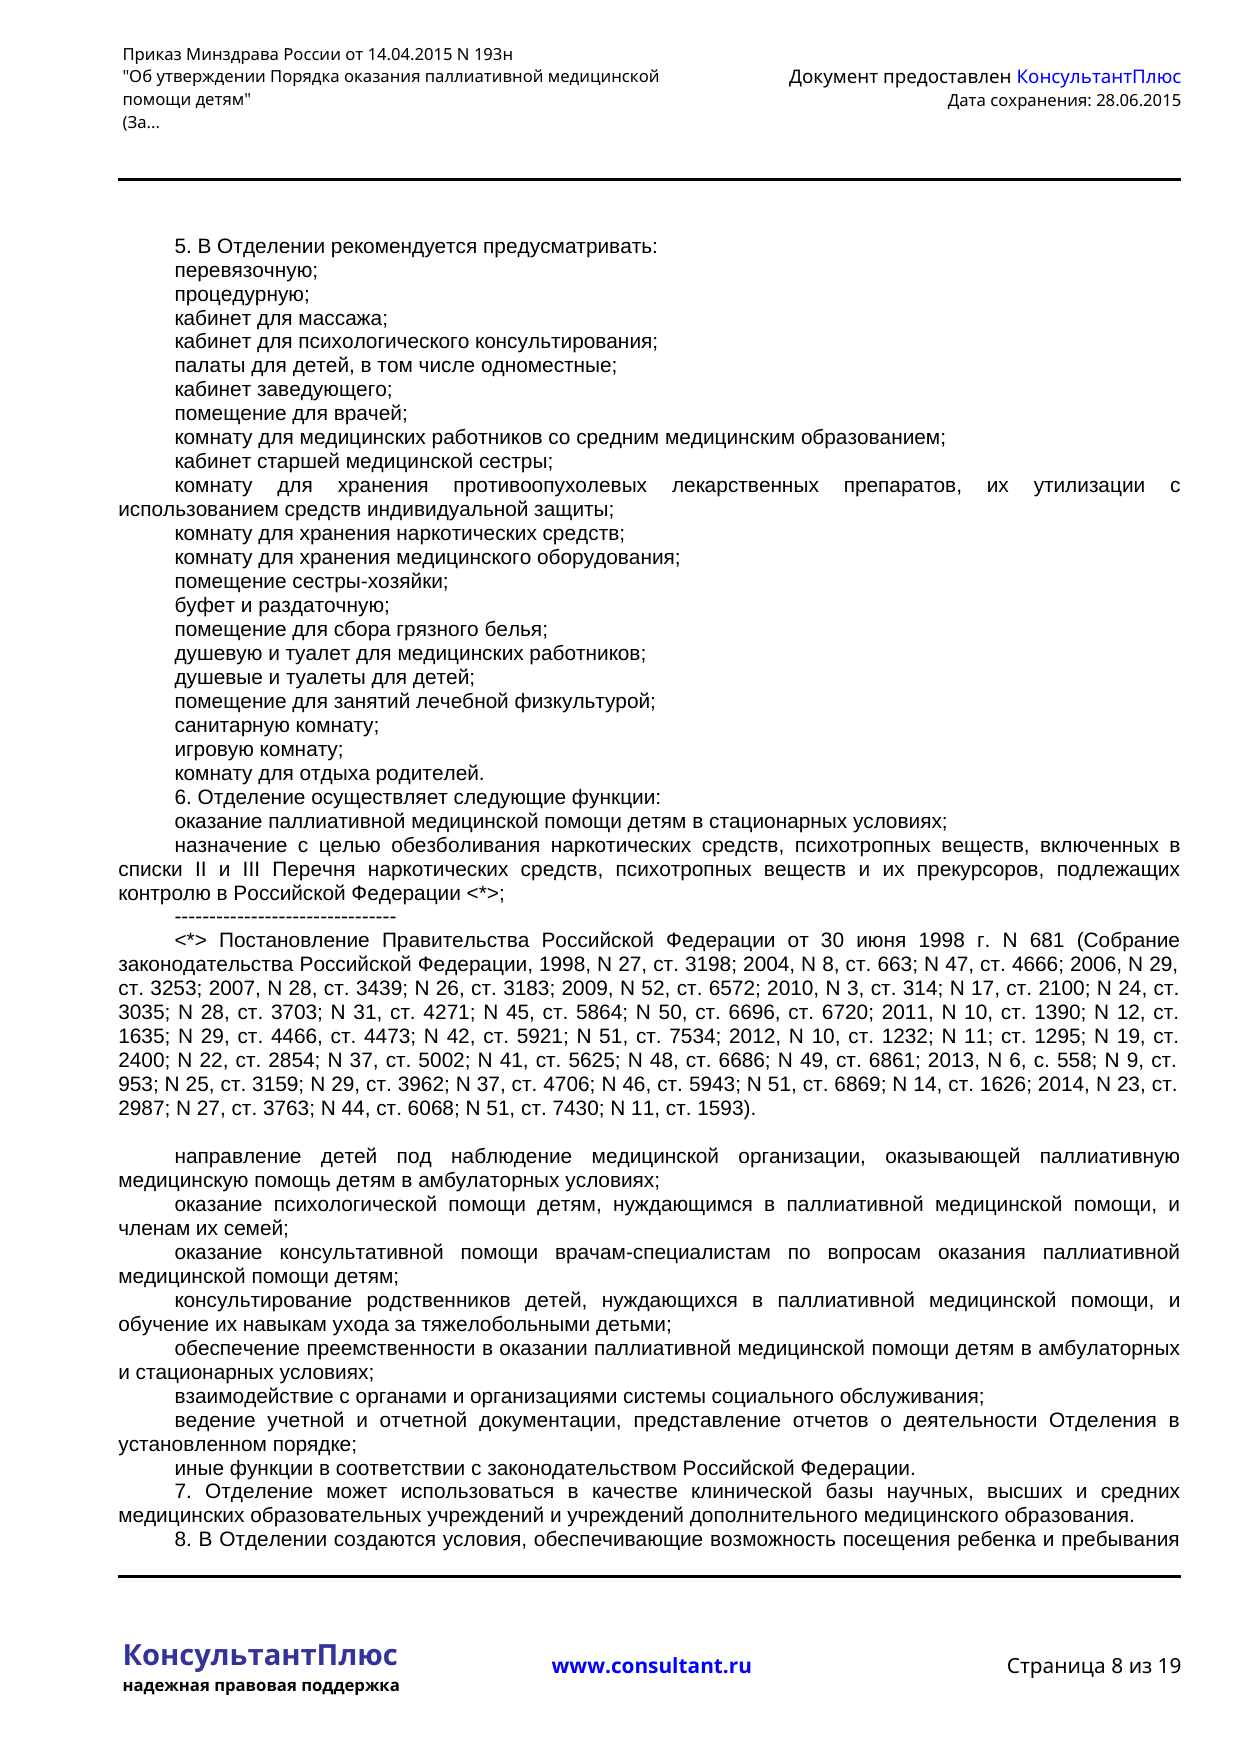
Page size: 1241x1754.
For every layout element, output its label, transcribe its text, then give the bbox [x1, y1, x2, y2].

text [118, 1527, 1181, 1551]
text помещение для врачей; [118, 401, 1181, 425]
text душевые и туалеты для детей; [118, 665, 1181, 689]
text кабинет старшей медицинской сестры; [118, 449, 1181, 473]
text палаты для детей, в том числе одноместные; [118, 353, 1181, 377]
text ведение учетной и отчетной документации, представление отчетов о деятельности Отделения в установленном порядке; [118, 1407, 1181, 1455]
text обеспечение преемственности в оказании паллиативной медицинской помощи детям в амбулаторных и стационарных условиях; [118, 1336, 1181, 1383]
text игровую комнату; [118, 737, 1181, 761]
text назначение с целью обезболивания наркотических средств, психотропных веществ, включенных в списки II и III Перечня наркотических средств, психотропных веществ и их прекурсоров, подлежащих контролю в Российской Федерации <*>; [118, 832, 1181, 904]
text перевязочную; [118, 257, 1181, 281]
text 6. Отделение осуществляет следующие функции: [118, 784, 1181, 808]
text помещение для занятий лечебной физкультурой; [118, 689, 1181, 713]
text комнату для хранения медицинского оборудования; [118, 545, 1181, 569]
text комнату для хранения противоопухолевых лекарственных препаратов, их утилизации с использованием средств индивидуальной защиты; [118, 473, 1181, 521]
text <*> Постановление Правительства Российской Федерации от 30 июня 1998 г. N 681 (Собрание законодательства Российской Федерации, 1998, N 27, ст. 3198; 2004, N 8, ст. 663; N 47, ст. 4666; 2006, N 29, ст. 3253; 2007, N 28, ст. 3439; N 26, ст. 3183; 2009, N 52, ст. 6572; 2010, N 3, ст. 314; N 17, ст. 2100; N 24, ст. 3035; N 28, ст. 3703; N 31, ст. 4271; N 45, ст. 5864; N 50, ст. 6696, ст. 6720; 2011, N 10, ст. 1390; N 12, ст. 1635; N 29, ст. 4466, ст. 4473; N 42, ст. 5921; N 51, ст. 7534; 2012, N 10, ст. 1232; N 11; ст. 1295; N 19, ст. 2400; N 22, ст. 2854; N 37, ст. 5002; N 41, ст. 5625; N 48, ст. 6686; N 49, ст. 6861; 2013, N 6, с. 558; N 9, ст. 953; N 25, ст. 3159; N 29, ст. 3962; N 37, ст. 4706; N 46, ст. 5943; N 51, ст. 6869; N 14, ст. 1626; 2014, N 23, ст. 2987; N 27, ст. 3763; N 44, ст. 6068; N 51, ст. 7430; N 11, ст. 1593). [118, 928, 1181, 1120]
text оказание паллиативной медицинской помощи детям в стационарных условиях; [118, 808, 1181, 832]
text комнату для хранения наркотических средств; [118, 521, 1181, 545]
text оказание консультативной помощи врачам-специалистам по вопросам оказания паллиативной медицинской помощи детям; [118, 1240, 1181, 1288]
text комнату для отдыха родителей. [118, 761, 1181, 784]
text консультирование родственников детей, нуждающихся в паллиативной медицинской помощи, и обучение их навыкам ухода за тяжелобольными детьми; [118, 1288, 1181, 1336]
text душевую и туалет для медицинских работников; [118, 641, 1181, 665]
text 5. В Отделении рекомендуется предусматривать: [118, 233, 1181, 257]
text санитарную комнату; [118, 713, 1181, 737]
text направление детей под наблюдение медицинской организации, оказывающей паллиативную медицинскую помощь детям в амбулаторных условиях; [118, 1144, 1181, 1192]
text -------------------------------- [118, 904, 1181, 928]
text комнату для медицинских работников со средним медицинским образованием; [118, 425, 1181, 449]
text оказание психологической помощи детям, нуждающимся в паллиативной медицинской помощи, и членам их семей; [118, 1192, 1181, 1240]
text помещение для сбора грязного белья; [118, 617, 1181, 641]
text иные функции в соответствии с законодательством Российской Федерации. [118, 1455, 1181, 1479]
text кабинет для психологического консультирования; [118, 329, 1181, 353]
text кабинет для массажа; [118, 305, 1181, 329]
text помещение сестры-хозяйки; [118, 569, 1181, 593]
text кабинет заведующего; [118, 377, 1181, 401]
text буфет и раздаточную; [118, 593, 1181, 617]
text 7. Отделение может использоваться в качестве клинической базы научных, высших и средних медицинских образовательных учреждений и учреждений дополнительного медицинского образования. [118, 1479, 1181, 1527]
text взаимодействие с органами и организациями системы социального обслуживания; [118, 1383, 1181, 1407]
text процедурную; [118, 281, 1181, 305]
